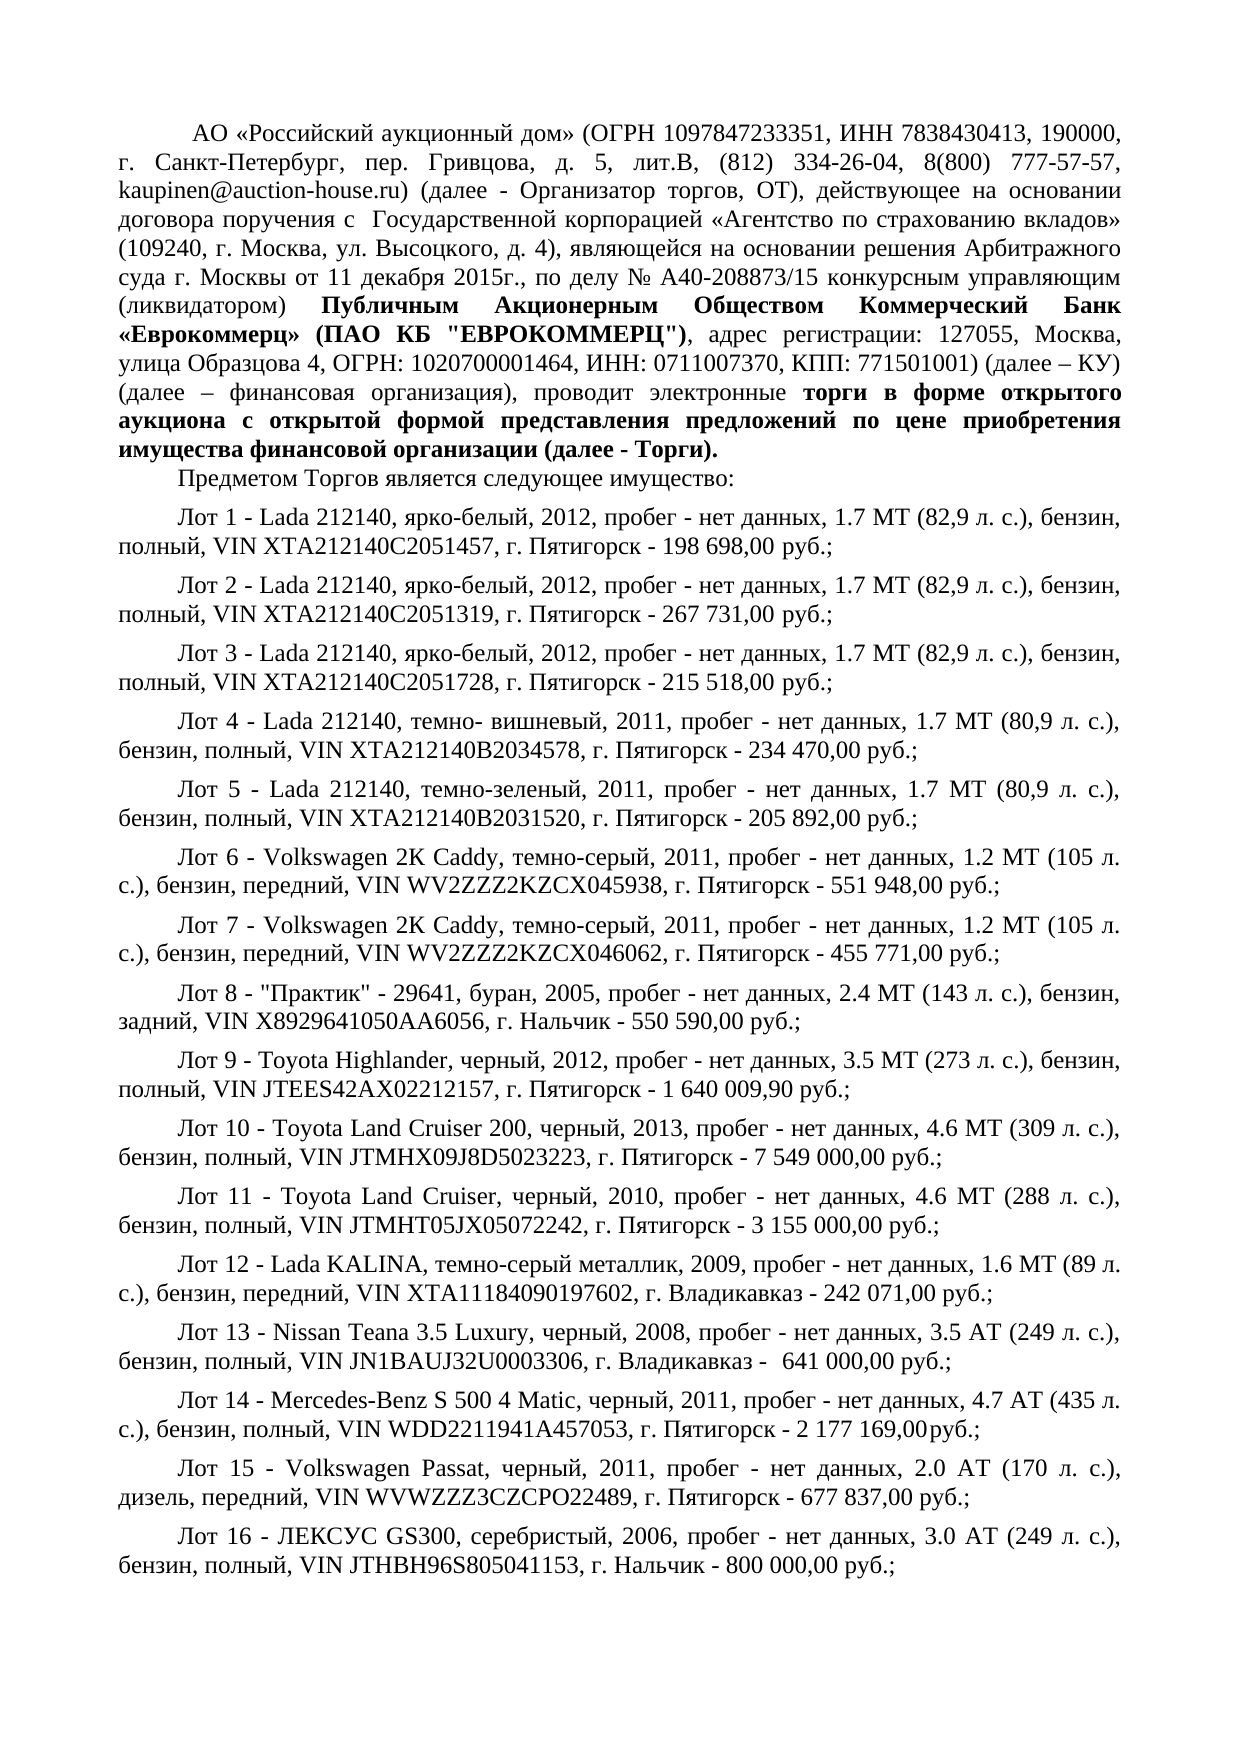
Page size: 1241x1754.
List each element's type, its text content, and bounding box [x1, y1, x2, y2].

text Лот 12 - Lada KALINA, темно-серый металлик, 2009, пробег - нет данных, 1.6 МТ (89 л. с.), бензин, передний, VIN XТA11184090197602, г. Владикавказ - 242 071,00 руб.; [118, 1249, 1122, 1307]
text Предметом Торгов является следующее имущество: [118, 463, 1122, 492]
text Лот 14 - Mercedes-Benz S 500 4 Matic, черный, 2011, пробег - нет данных, 4.7 АТ (435 л. с.), бензин, полный, VIN WDD2211941A457053, г. Пятигорск - 2 177 169,00 руб.; [118, 1385, 1122, 1443]
text АО «Российский аукционный дом» (ОГРН 1097847233351, ИНН 7838430413, 190000, г. Санкт-Петербург, пер. Гривцова, д. 5, лит.В, (812) 334-26-04, 8(800) 777-57-57, kaupinen@auction-house.ru) (далее - Организатор торгов, ОТ), действующее на основании договора поручения с Государственной корпорацией «Агентство по страхованию вкладов» (109240, г. Москва, ул. Высоцкого, д. 4), являющейся на основании решения Арбитражного суда г. Москвы от 11 декабря 2015г., по делу № А40-208873/15 конкурсным управляющим (ликвидатором) Публичным Акционерным Обществом Коммерческий Банк «Еврокоммерц» (ПАО КБ "ЕВРОКОММЕРЦ"), адрес регистрации: 127055, Москва, улица Образцова 4, ОГРН: 1020700001464, ИНН: 0711007370, КПП: 771501001) (далее – КУ) (далее – финансовая организация), проводит электронные торги в форме открытого аукциона с открытой формой представления предложений по цене приобретения имущества финансовой организации (далее - Торги). [118, 118, 1122, 463]
text Лот 3 - Lada 212140, ярко-белый, 2012, пробег - нет данных, 1.7 МТ (82,9 л. с.), бензин, полный, VIN XTA212140C2051728, г. Пятигорск - 215 518,00 руб.; [118, 638, 1122, 696]
text Лот 10 - Toyota Land Cruiser 200, черный, 2013, пробег - нет данных, 4.6 МТ (309 л. с.), бензин, полный, VIN JTMHX09J8D5023223, г. Пятигорск - 7 549 000,00 руб.; [118, 1113, 1122, 1171]
text Лот 11 - Toyota Land Сruiser, черный, 2010, пробег - нет данных, 4.6 МТ (288 л. с.), бензин, полный, VIN JTMHT05JX05072242, г. Пятигорск - 3 155 000,00 руб.; [118, 1181, 1122, 1239]
text Лот 16 - ЛЕКСУС GS300, серебристый, 2006, пробег - нет данных, 3.0 АТ (249 л. с.), бензин, полный, VIN JTHBH96S805041153, г. Нальчик - 800 000,00 руб.; [118, 1521, 1122, 1578]
text Лот 15 - Volkswagen Passat, черный, 2011, пробег - нет данных, 2.0 АТ (170 л. с.), дизель, передний, VIN WVWZZZ3CZCPO22489, г. Пятигорск - 677 837,00 руб.; [118, 1453, 1122, 1511]
text Лот 2 - Lada 212140, ярко-белый, 2012, пробег - нет данных, 1.7 МТ (82,9 л. с.), бензин, полный, VIN XTA212140C2051319, г. Пятигорск - 267 731,00 руб.; [118, 570, 1122, 628]
text Лот 6 - Volkswagen 2К Caddy, темно-серый, 2011, пробег - нет данных, 1.2 МТ (105 л. с.), бензин, передний, VIN WV2ZZZ2KZCX045938, г. Пятигорск - 551 948,00 руб.; [118, 842, 1122, 899]
text Лот 13 - Nissan Teana 3.5 Luxury, черный, 2008, пробег - нет данных, 3.5 АТ (249 л. с.), бензин, полный, VIN JN1BAUJ32U0003306, г. Владикавказ - 641 000,00 руб.; [118, 1317, 1122, 1375]
text Лот 9 - Toyota Highlander, черный, 2012, пробег - нет данных, 3.5 МТ (273 л. с.), бензин, полный, VIN JTEES42AX02212157, г. Пятигорск - 1 640 009,90 руб.; [118, 1046, 1122, 1103]
text Лот 4 - Lada 212140, темно- вишневый, 2011, пробег - нет данных, 1.7 МТ (80,9 л. с.), бензин, полный, VIN XTA212140B2034578, г. Пятигорск - 234 470,00 руб.; [118, 706, 1122, 763]
text Лот 7 - Volkswagen 2К Caddy, темно-серый, 2011, пробег - нет данных, 1.2 МТ (105 л. с.), бензин, передний, VIN WV2ZZZ2KZCX046062, г. Пятигорск - 455 771,00 руб.; [118, 910, 1122, 967]
text Лот 8 - "Практик" - 29641, буран, 2005, пробег - нет данных, 2.4 МТ (143 л. с.), бензин, задний, VIN Х8929641050АА6056, г. Нальчик - 550 590,00 руб.; [118, 978, 1122, 1035]
text Лот 1 - Lada 212140, ярко-белый, 2012, пробег - нет данных, 1.7 МТ (82,9 л. с.), бензин, полный, VIN XTA212140C2051457, г. Пятигорск - 198 698,00 руб.; [118, 502, 1122, 560]
text Лот 5 - Lada 212140, темно-зеленый, 2011, пробег - нет данных, 1.7 МТ (80,9 л. с.), бензин, полный, VIN XTA212140B2031520, г. Пятигорск - 205 892,00 руб.; [118, 774, 1122, 831]
